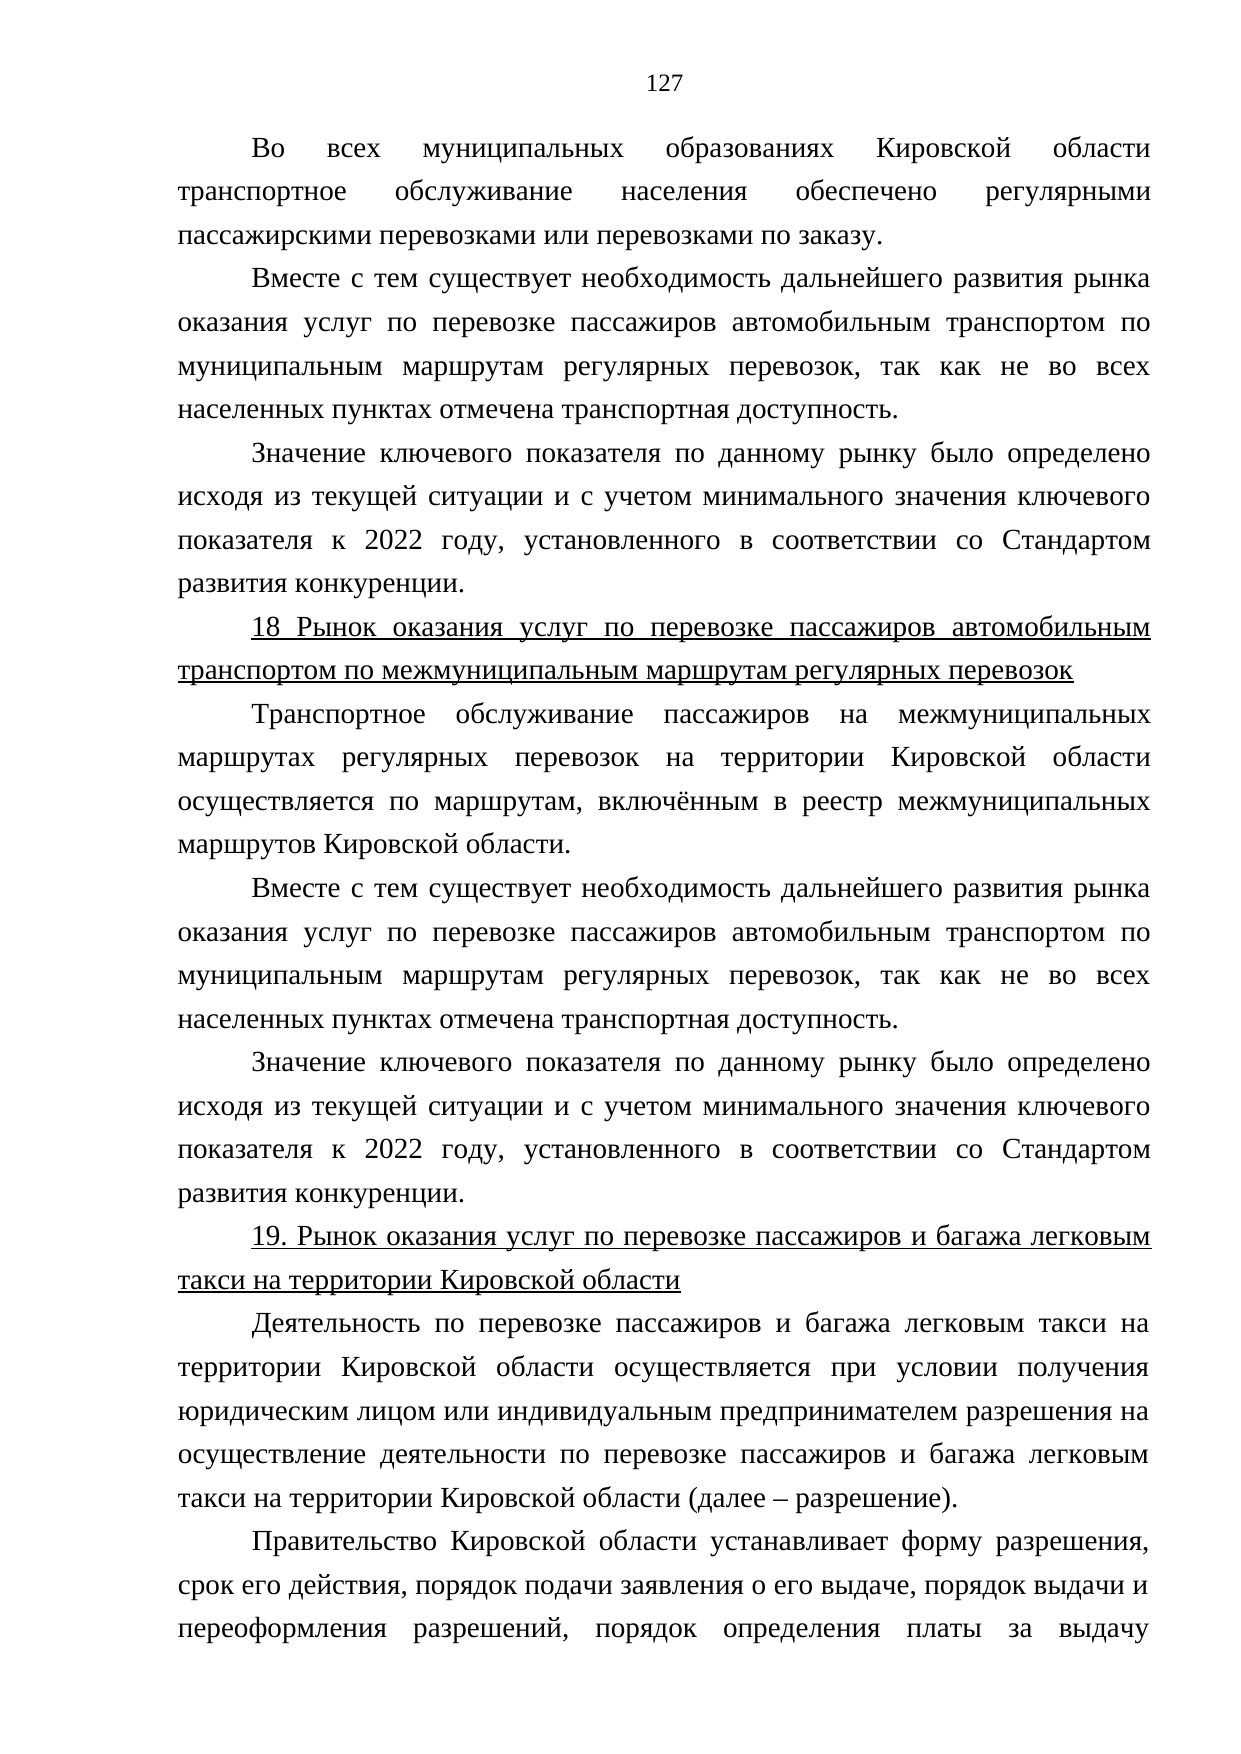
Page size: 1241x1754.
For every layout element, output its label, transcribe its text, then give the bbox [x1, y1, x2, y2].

text Деятельность по перевозке пассажиров и багажа легковым такси на территории Кировской области осуществляется при условии получения юридическим лицом или индивидуальным предпринимателем разрешения на осуществление деятельности по перевозке пассажиров и багажа легковым такси на территории Кировской области (далее – разрешение). [178, 1306, 1150, 1513]
text 18 Рынок оказания услуг по перевозке пассажиров автомобильным транспортом по межмуниципальным маршрутам регулярных перевозок [177, 609, 1152, 686]
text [178, 1523, 1150, 1644]
text Вместе с тем существует необходимость дальнейшего развития рынка оказания услуг по перевозке пассажиров автомобильным транспортом по муниципальным маршрутам регулярных перевозок, так как не во всех населенных пунктах отмечена транспортная доступность. [177, 261, 1152, 425]
text Транспортное обслуживание пассажиров на межмуниципальных маршрутах регулярных перевозок на территории Кировской области осуществляется по маршрутам, включённым в реестр межмуниципальных маршрутов Кировской области. [177, 696, 1152, 860]
text Вместе с тем существует необходимость дальнейшего развития рынка оказания услуг по перевозке пассажиров автомобильным транспортом по муниципальным маршрутам регулярных перевозок, так как не во всех населенных пунктах отмечена транспортная доступность. [177, 870, 1152, 1034]
text Во всех муниципальных образованиях Кировской области транспортное обслуживание населения обеспечено регулярными пассажирскими перевозками или перевозками по заказу. [177, 130, 1152, 251]
text 19. Рынок оказания услуг по перевозке пассажиров и багажа легковым такси на территории Кировской области [177, 1218, 1152, 1296]
